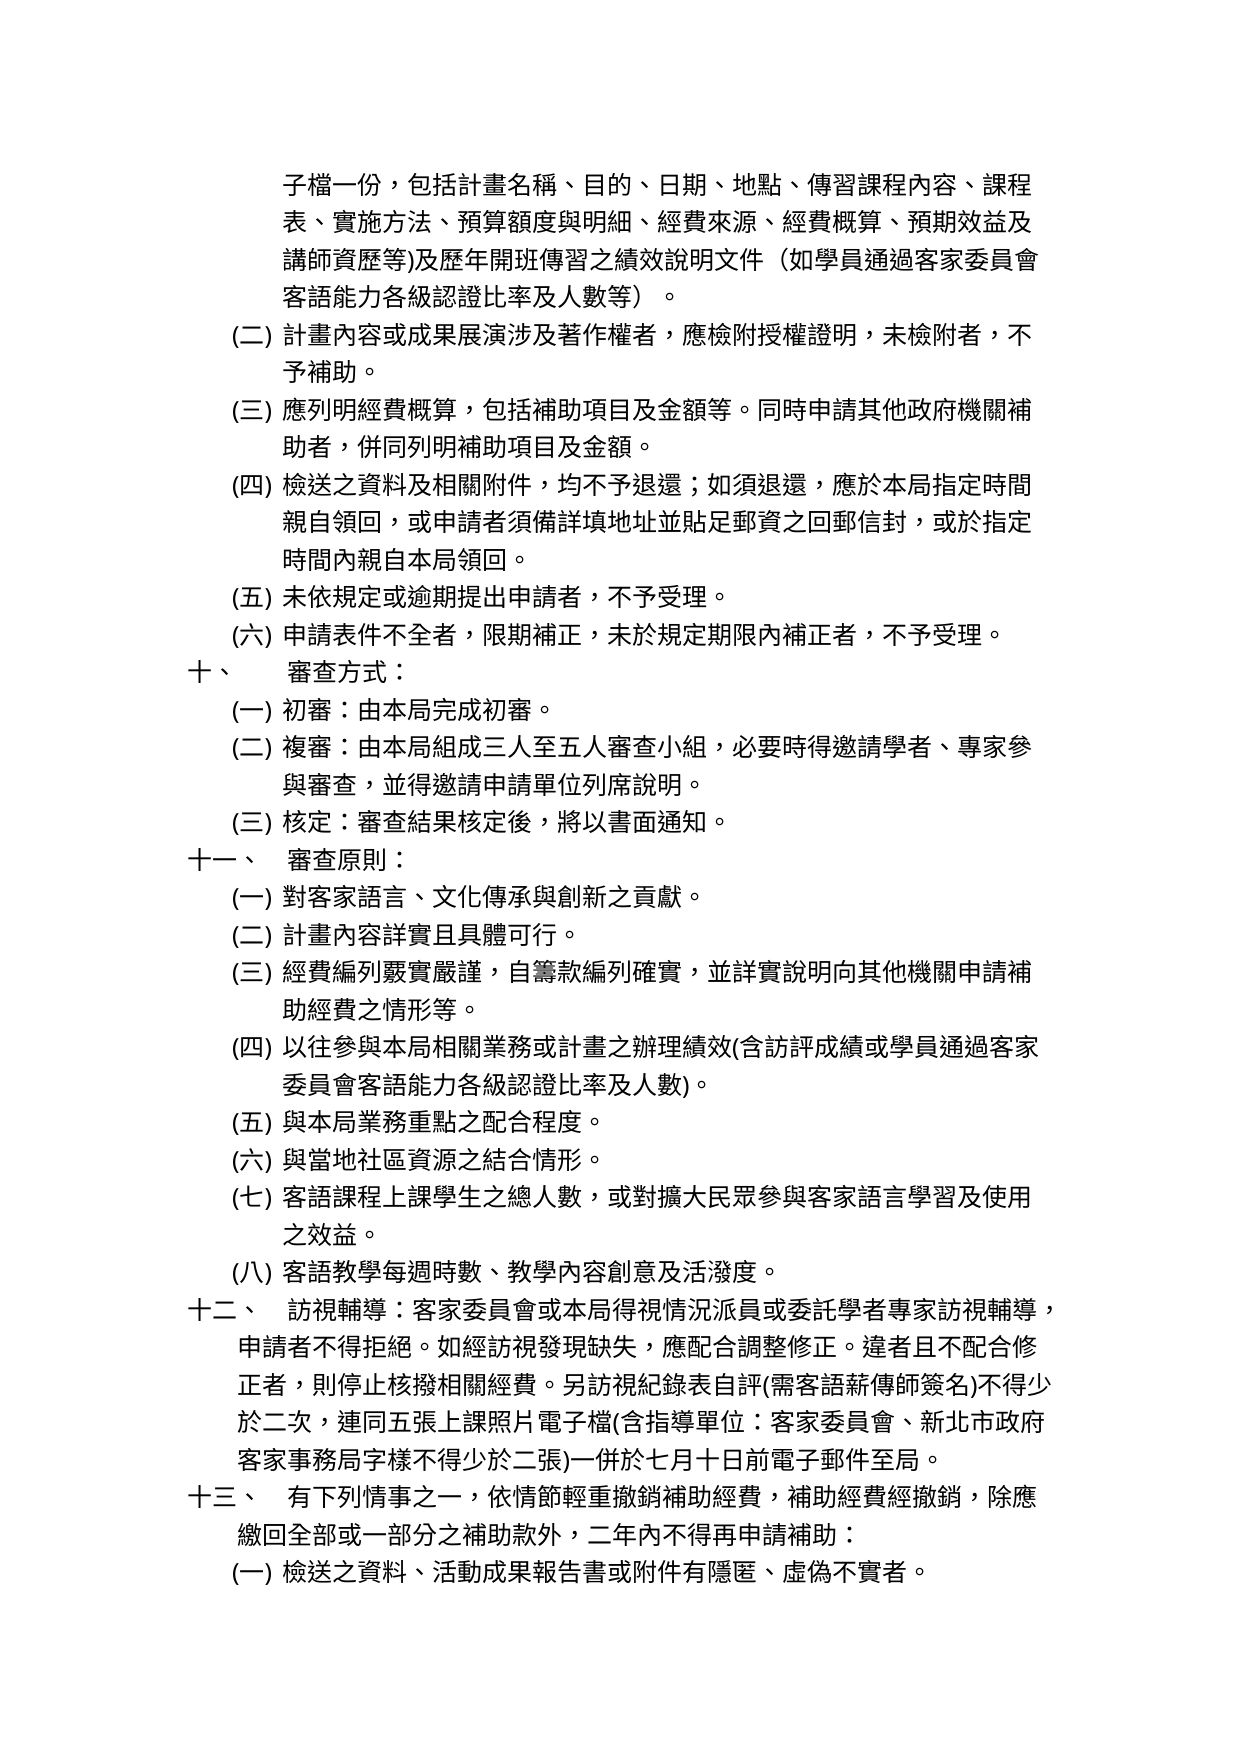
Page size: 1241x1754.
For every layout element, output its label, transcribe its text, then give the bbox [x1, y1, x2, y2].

list 對客家語言、文化傳承與創新之貢獻。 [232, 877, 1053, 914]
list 以往參與本局相關業務或計畫之辦理績效(含訪評成績或學員通過客家委員會客語能力各級認證比率及人數)。 [232, 1027, 1053, 1102]
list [232, 164, 1053, 314]
list 應列明經費概算，包括補助項目及金額等。同時申請其他政府機關補助者，併同列明補助項目及金額。 [232, 389, 1053, 464]
list 客語教學每週時數、教學內容創意及活潑度。 [232, 1252, 1053, 1289]
list 未依規定或逾期提出申請者，不予受理。 [232, 577, 1053, 614]
list 經費編列覈實嚴謹，自籌款編列確實，並詳實說明向其他機關申請補助經費之情形等。 [232, 952, 1053, 1027]
list 計畫內容或成果展演涉及著作權者，應檢附授權證明，未檢附者，不予補助。 [232, 314, 1053, 389]
list 與本局業務重點之配合程度。 [232, 1102, 1053, 1139]
list 審查方式： [187, 652, 1053, 689]
list 訪視輔導：客家委員會或本局得視情況派員或委託學者專家訪視輔導，申請者不得拒絕。如經訪視發現缺失，應配合調整修正。違者且不配合修正者，則停止核撥相關經費。另訪視紀錄表自評(需客語薪傳師簽名)不得少於二次，連同五張上課照片電子檔(含指導單位：客家委員會、新北市政府客家事務局字樣不得少於二張)一併於七月十日前電子郵件至局。 [187, 1289, 1053, 1477]
list 審查原則： [187, 839, 1053, 877]
list 複審：由本局組成三人至五人審查小組，必要時得邀請學者、專家參與審查，並得邀請申請單位列席說明。 [232, 727, 1053, 802]
list 初審：由本局完成初審。 [232, 689, 1053, 727]
list 計畫內容詳實且具體可行。 [232, 914, 1053, 952]
list 檢送之資料、活動成果報告書或附件有隱匿、虛偽不實者。 [232, 1552, 1053, 1589]
list 與當地社區資源之結合情形。 [232, 1139, 1053, 1177]
list 檢送之資料及相關附件，均不予退還；如須退還，應於本局指定時間親自領回，或申請者須備詳填地址並貼足郵資之回郵信封，或於指定時間內親自本局領回。 [232, 464, 1053, 577]
list 申請表件不全者，限期補正，未於規定期限內補正者，不予受理。 [232, 614, 1053, 652]
list 客語課程上課學生之總人數，或對擴大民眾參與客家語言學習及使用之效益。 [232, 1177, 1053, 1252]
list 核定：審查結果核定後，將以書面通知。 [232, 802, 1053, 839]
list 有下列情事之一，依情節輕重撤銷補助經費，補助經費經撤銷，除應繳回全部或一部分之補助款外，二年內不得再申請補助： [187, 1477, 1053, 1552]
